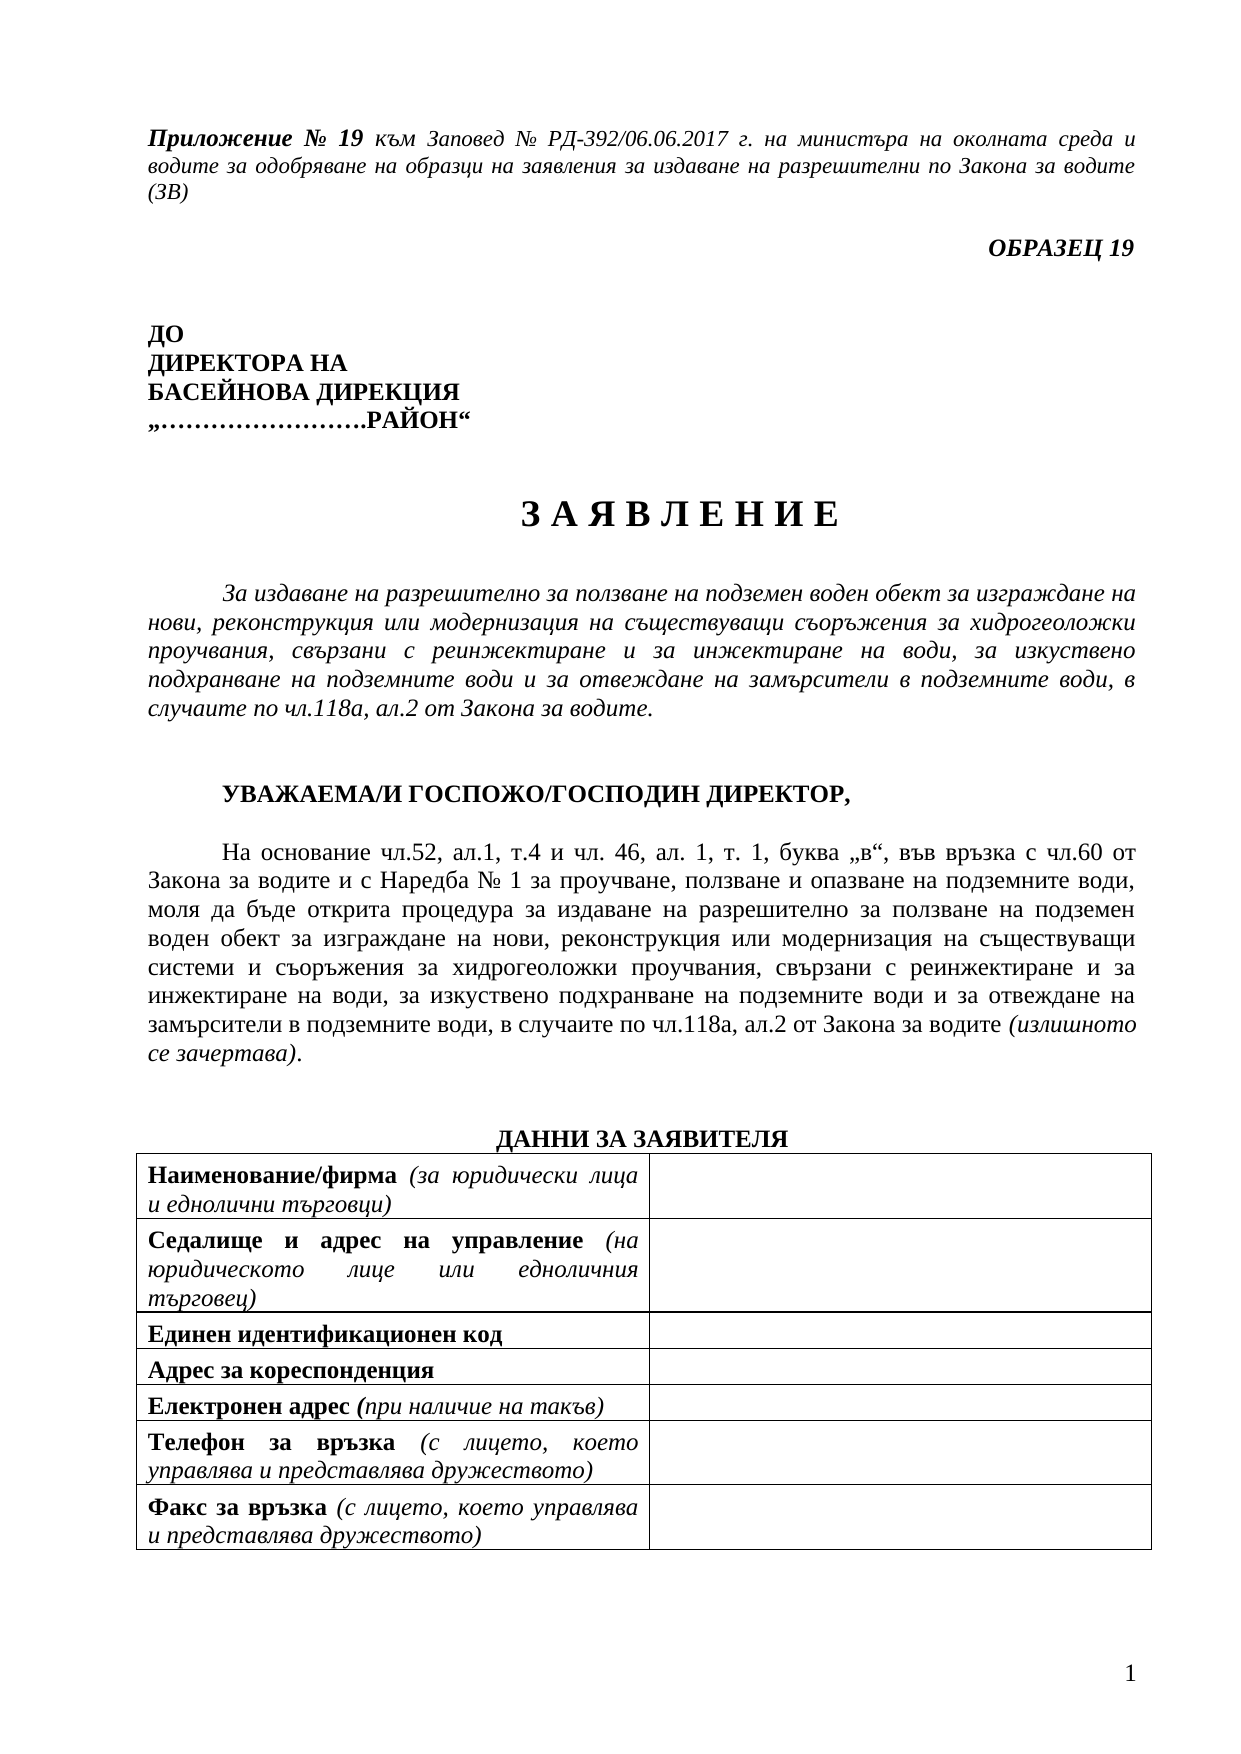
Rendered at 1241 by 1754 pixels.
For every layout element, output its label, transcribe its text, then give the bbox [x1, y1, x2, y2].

text Приложение № 19 към Заповед № РД-392/06.06.2017 г. на министъра на околната среда и водите за одобряване на образци на заявления за издаване на разрешителни по Закона за водите (ЗВ) [148, 123, 1137, 204]
text басейнова дирекция [148, 377, 1137, 406]
table_cell [650, 1385, 1151, 1419]
table_cell Седалище и адрес на управление (на юридическото лице или едноличния търговец) [137, 1219, 649, 1311]
text Уважаема/И госпожо/ГОСПОДИН директор, [148, 779, 1137, 808]
table_header [650, 1154, 1151, 1218]
table_cell [650, 1421, 1151, 1484]
text На основание чл.52, ал.1, т.4 и чл. 46, ал. 1, т. 1, буква „в“, във връзка с чл.60 от Закона за водите и с Наредба № 1 за проучване, ползване и опазване на подземните води, моля да бъде открита процедура за издаване на разрешително за ползване на подземен воден обект за изграждане на нови, реконструкция или модернизация на съществуващи системи и съоръжения за хидрогеоложки проучвания, свързани с реинжектиране и за инжектиране на води, за изкуствено подхранване на подземните води и за отвеждане на замърсители в подземните води, в случаите по чл.118а, ал.2 от Закона за водите (излишното се зачертава). [148, 837, 1137, 1067]
table_cell Факс за връзка (с лицето, което управлява и представлява дружеството) [137, 1485, 649, 1549]
table_cell Електронен адрес (при наличие на такъв) [137, 1385, 649, 1419]
table_cell [650, 1349, 1151, 1383]
text директора на [148, 348, 1137, 377]
table_cell [650, 1313, 1151, 1347]
table_cell Телефон за връзка (с лицето, което управлява и представлява дружеството) [137, 1421, 649, 1484]
text „…………………….район“ [148, 406, 1137, 434]
table_cell Адрес за кореспонденция [137, 1349, 649, 1383]
table_cell [650, 1485, 1151, 1549]
text Данни за ЗАЯВИТЕЛЯ [148, 1124, 1137, 1153]
table_cell Единен идентификационен код [137, 1313, 649, 1347]
text За издаване на разрешително за ползване на подземен воден обект за изграждане на нови, реконструкция или модернизация на съществуващи съоръжения за хидрогеоложки проучвания, свързани с реинжектиране и за инжектиране на води, за изкуствено подхранване на подземните води и за отвеждане на замърсители в подземните води, в случаите по чл.118а, ал.2 от Закона за водите. [148, 578, 1137, 722]
table_cell [650, 1219, 1151, 1311]
text ЗАЯВЛЕНИЕ [148, 492, 1137, 535]
text ОБРАЗЕЦ 19 [148, 233, 1137, 262]
table_header Наименование/фирма (за юридически лица и еднолични търговци) [137, 1154, 649, 1218]
text До [148, 319, 1137, 348]
